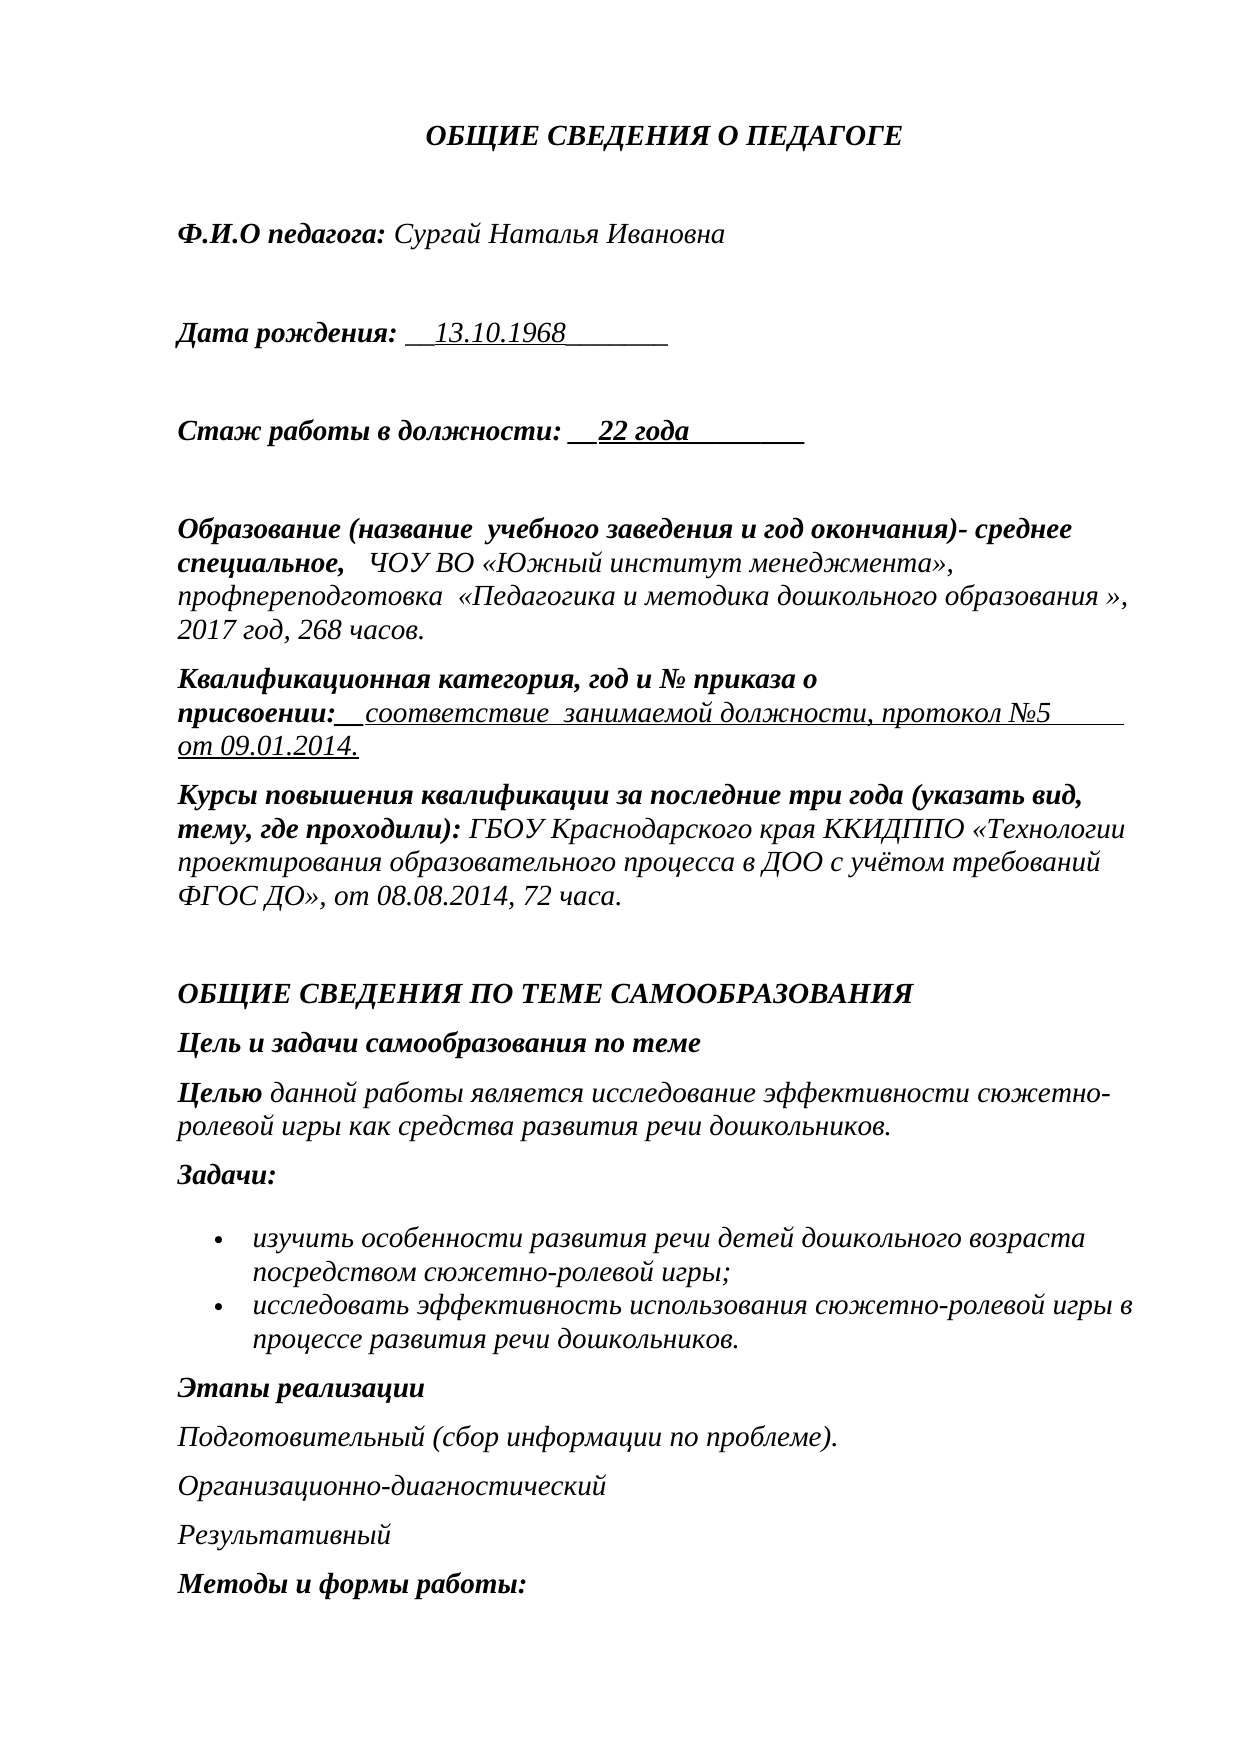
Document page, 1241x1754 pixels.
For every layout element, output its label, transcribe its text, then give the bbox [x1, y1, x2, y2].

text Этапы реализации [177, 1370, 1152, 1403]
text Организационно-диагностический [177, 1468, 1152, 1502]
text Дата рождения: __13.10.1968_______ [177, 315, 1152, 348]
list исследовать эффективность использования сюжетно-ролевой игры в процессе развития речи дошкольников. [215, 1287, 1152, 1354]
text Ф.И.О педагога: Сургай Наталья Ивановна [177, 216, 1152, 250]
text Стаж работы в должности: __22 года________ [177, 413, 1152, 447]
text Подготовительный (сбор информации по проблеме). [177, 1419, 1152, 1453]
text ОБЩИЕ СВЕДЕНИЯ О ПЕДАГОГЕ [177, 118, 1152, 152]
list изучить особенности развития речи детей дошкольного возраста посредством сюжетно-ролевой игры; [215, 1220, 1152, 1287]
text Задачи: [177, 1157, 1152, 1191]
text Результативный [177, 1517, 1152, 1551]
text ОБЩИЕ СВЕДЕНИЯ ПО ТЕМЕ САМООБРАЗОВАНИЯ [177, 976, 1152, 1010]
text Курсы повышения квалификации за последние три года (указать вид, тему, где проходили): ГБОУ Краснодарского края ККИДППО «Технологии проектирования образовательного процесса в ДОО с учётом требований ФГОС ДО», от 08.08.2014, 72 часа. [177, 777, 1152, 912]
text Образование (название учебного заведения и год окончания)- среднее специальное, ЧОУ ВО «Южный институт менеджмента», профпереподготовка «Педагогика и методика дошкольного образования », 2017 год, 268 часов. [177, 511, 1152, 646]
text Цель и задачи самообразования по теме [177, 1026, 1152, 1059]
text Квалификационная категория, год и № приказа о присвоении:__соответствие занимаемой должности, протокол №5 от 09.01.2014. [177, 661, 1152, 762]
text Целью данной работы является исследование эффективности сюжетно-ролевой игры как средства развития речи дошкольников. [177, 1075, 1152, 1142]
text Методы и формы работы: [177, 1567, 1152, 1600]
